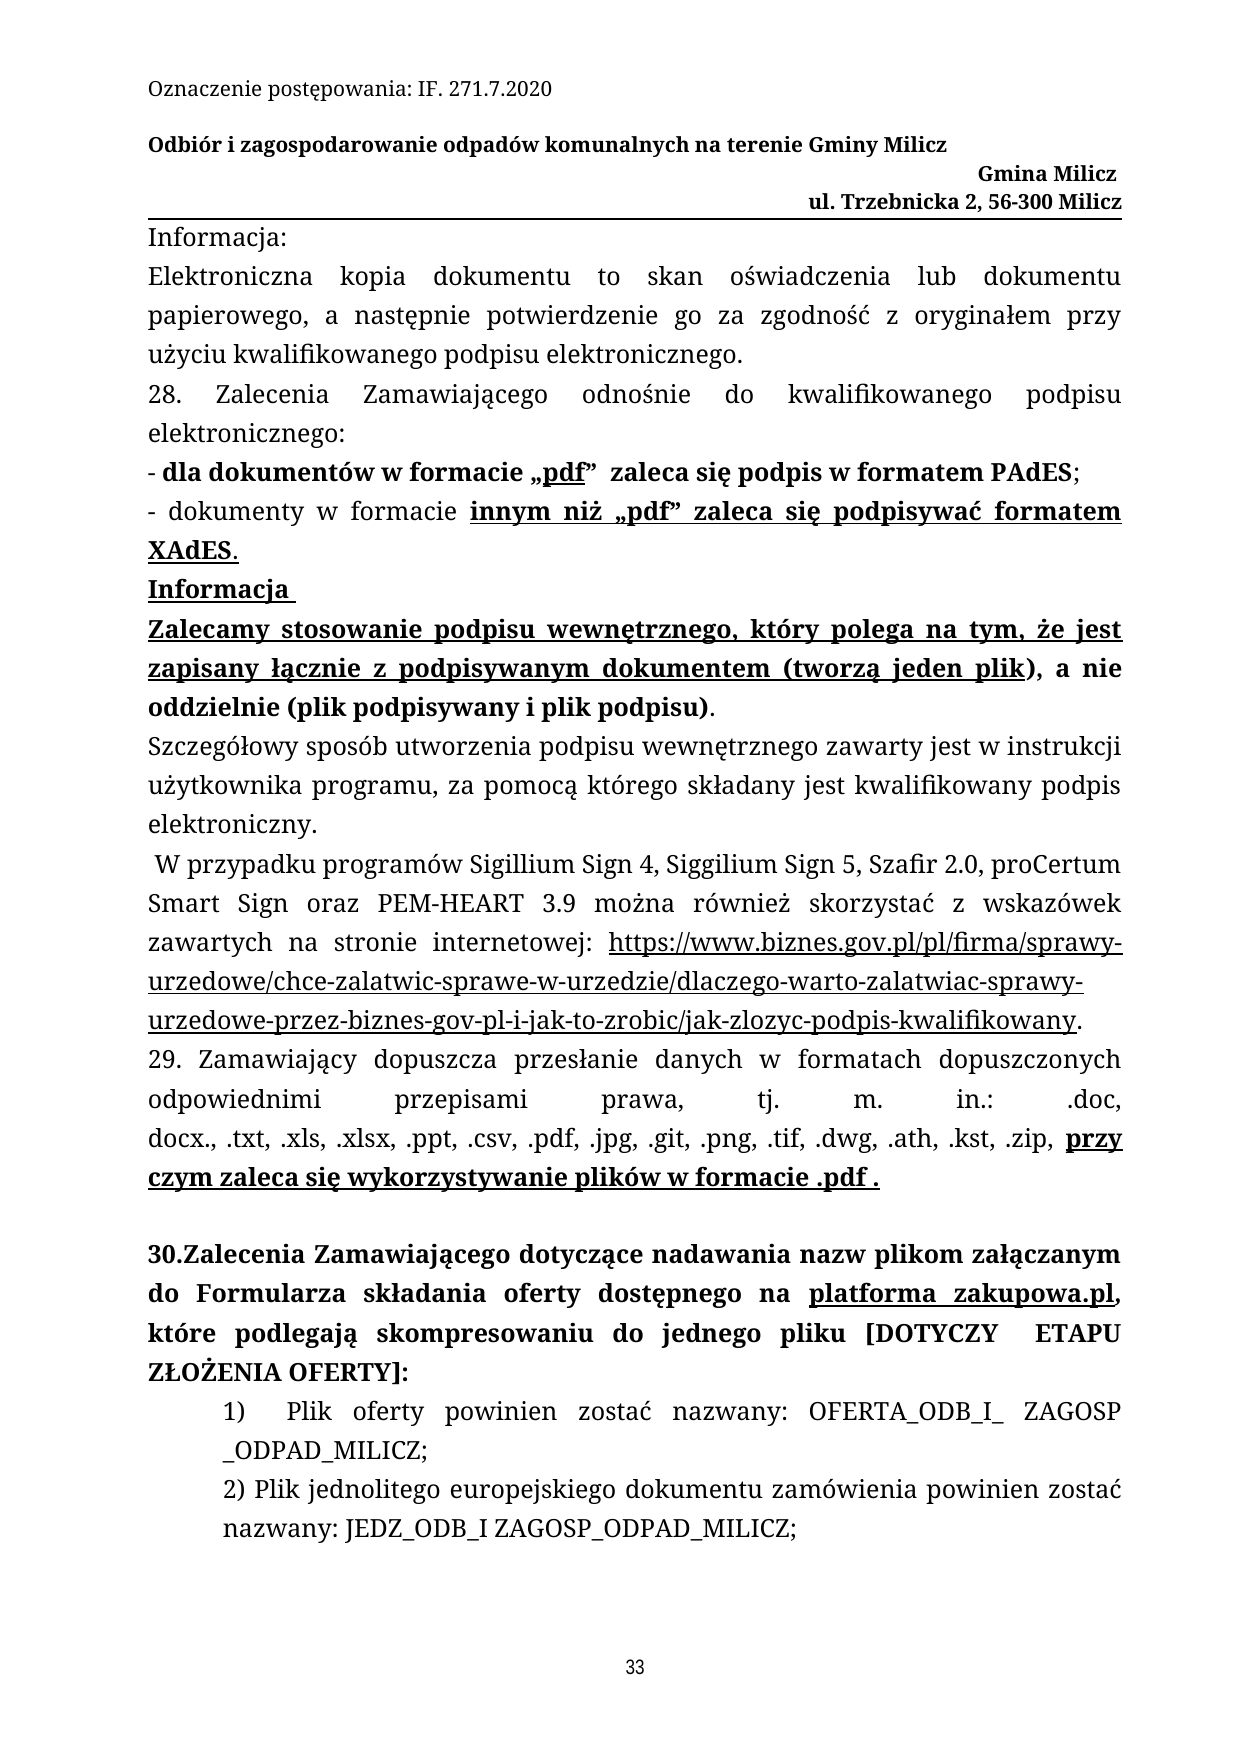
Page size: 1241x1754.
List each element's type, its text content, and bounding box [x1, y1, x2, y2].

text - dla dokumentów w formacie „pdf” zaleca się podpis w formatem PAdES; [148, 454, 1122, 489]
text 29. Zamawiający dopuszcza przesłanie danych w formatach dopuszczonych odpowiednimi przepisami prawa, tj. m. in.: .doc, docx., .txt, .xls, .xlsx, .ppt, .csv, .pdf, .jpg, .git, .png, .tif, .dwg, .ath, .kst, .zip, przy czym zaleca się wykorzystywanie plików w formacie .pdf . [148, 1042, 1122, 1194]
text - dokumenty w formacie innym niż „pdf” zaleca się podpisywać formatem XAdES. [148, 494, 1122, 567]
text 28. Zalecenia Zamawiającego odnośnie do kwalifikowanego podpisu elektronicznego: [148, 376, 1122, 449]
text 2) Plik jednolitego europejskiego dokumentu zamówienia powinien zostać nazwany: JEDZ_ODB_I ZAGOSP_ODPAD_MILICZ; [223, 1472, 1122, 1545]
text W przypadku programów Sigillium Sign 4, Siggilium Sign 5, Szafir 2.0, proCertum Smart Sign oraz PEM-HEART 3.9 można również skorzystać z wskazówek zawartych na stronie internetowej: https://www.biznes.gov.pl/pl/firma/sprawy-urzedowe/chce-zalatwic-sprawe-w-urzedzie/dlaczego-warto-zalatwiac-sprawy-urzedowe-przez-biznes-gov-pl-i-jak-to-zrobic/jak-zlozyc-podpis-kwalifikowany. [148, 846, 1122, 1037]
text Szczegółowy sposób utworzenia podpisu wewnętrznego zawarty jest w instrukcji użytkownika programu, za pomocą którego składany jest kwalifikowany podpis elektroniczny. [148, 729, 1122, 841]
text 30.Zalecenia Zamawiającego dotyczące nadawania nazw plikom załączanym do Formularza składania oferty dostępnego na platforma zakupowa.pl, które podlegają skompresowaniu do jednego pliku [DOTYCZY ETAPU ZŁOŻENIA OFERTY]: [148, 1237, 1122, 1388]
text Zalecamy stosowanie podpisu wewnętrznego, który polega na tym, że jest zapisany łącznie z podpisywanym dokumentem (tworzą jeden plik), a nie oddzielnie (plik podpisywany i plik podpisu). [148, 611, 1122, 640]
text Informacja: [148, 220, 1122, 254]
text Zalecamy stosowanie podpisu wewnętrznego, który polega na tym, że jest zapisany łącznie z podpisywanym dokumentem (tworzą jeden plik), a nie oddzielnie (plik podpisywany i plik podpisu). [148, 642, 1122, 724]
text Informacja [148, 572, 1122, 606]
text 1) Plik oferty powinien zostać nazwany: OFERTA_ODB_I_ ZAGOSP _ODPAD_MILICZ; [223, 1394, 1122, 1467]
text Elektroniczna kopia dokumentu to skan oświadczenia lub dokumentu papierowego, a następnie potwierdzenie go za zgodność z oryginałem przy użyciu kwalifikowanego podpisu elektronicznego. [148, 259, 1122, 371]
